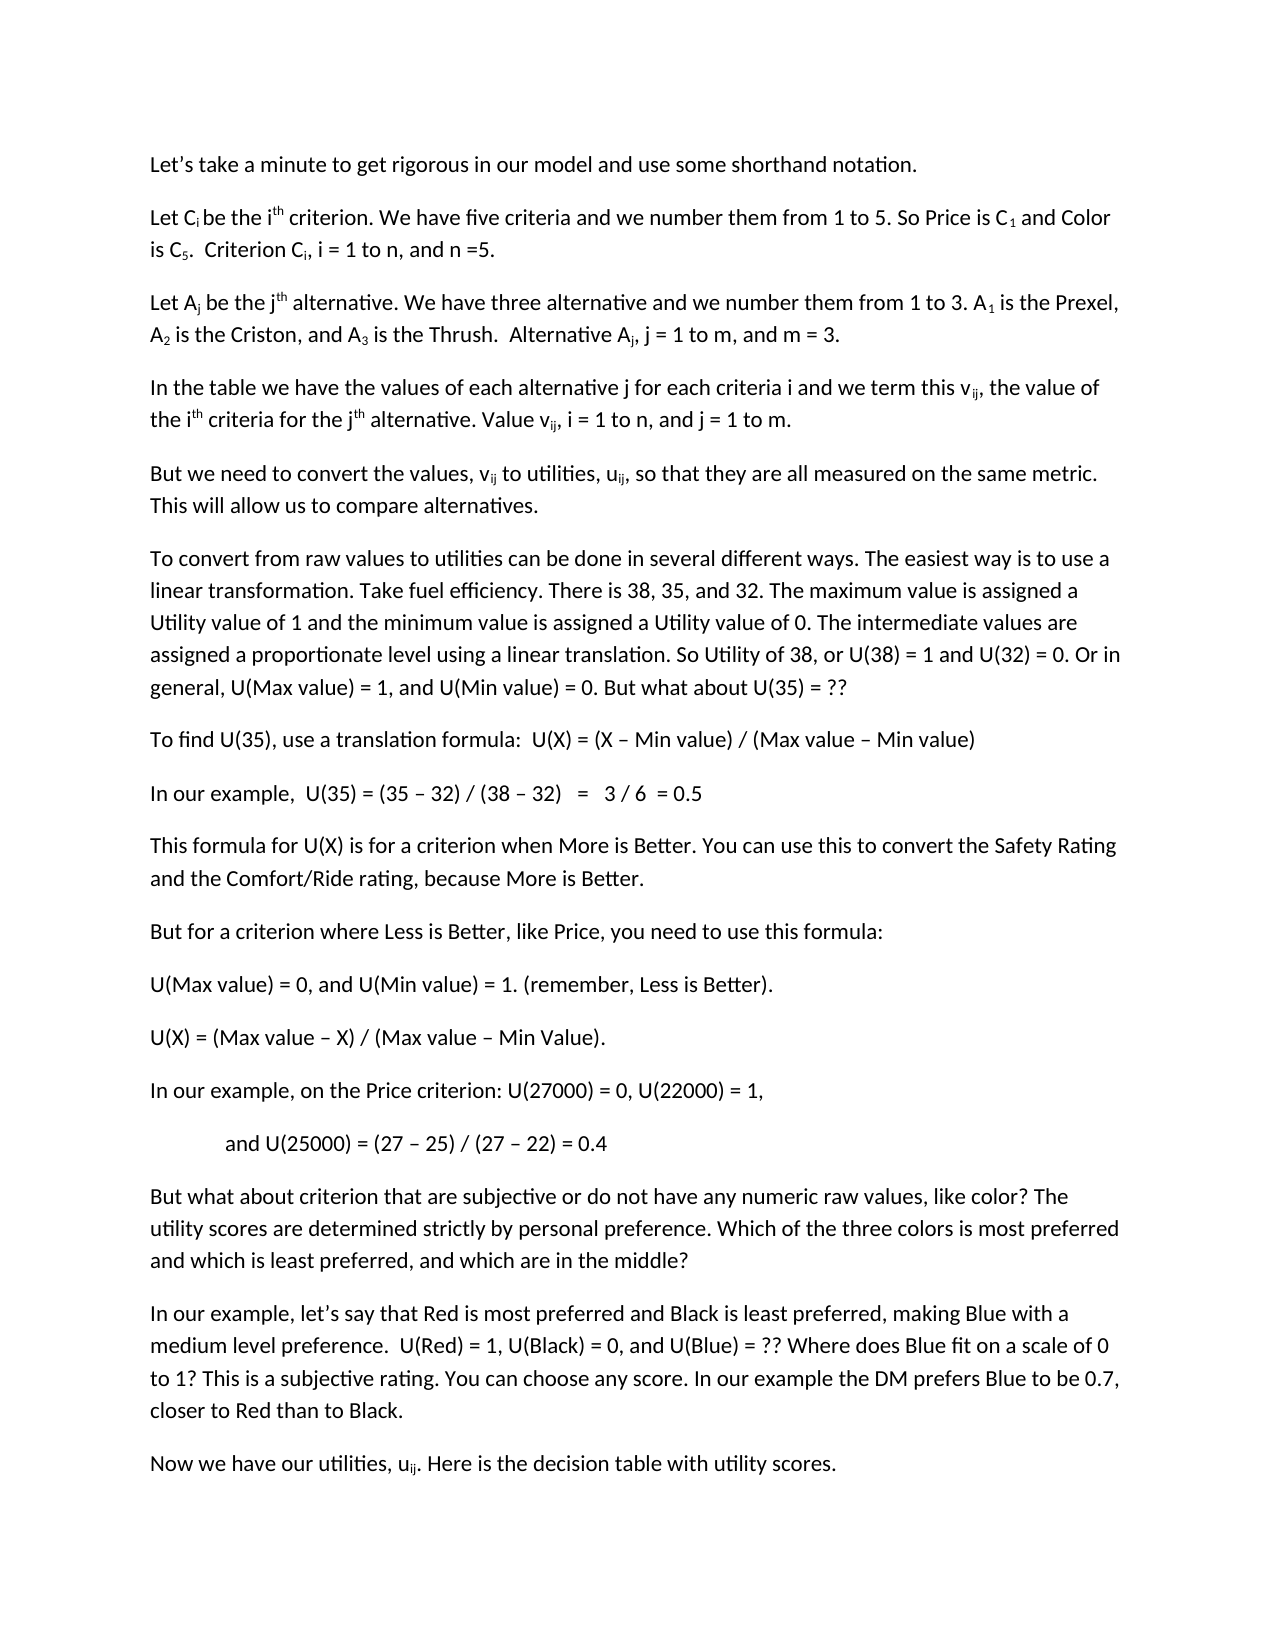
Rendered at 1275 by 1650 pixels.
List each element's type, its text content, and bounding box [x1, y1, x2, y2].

text In our example, U(35) = (35 – 32) / (38 – 32) = 3 / 6 = 0.5 [150, 779, 1125, 807]
text In the table we have the values of each alternative j for each criteria i and we term this vij, the value of the ith criteria for the jth alternative. Value vij, i = 1 to n, and j = 1 to m. [150, 373, 1125, 434]
text Let’s take a minute to get rigorous in our model and use some shorthand notation. [150, 150, 1125, 178]
text and U(25000) = (27 – 25) / (27 – 22) = 0.4 [150, 1129, 1125, 1157]
text In our example, let’s say that Red is most preferred and Black is least preferred, making Blue with a medium level preference. U(Red) = 1, U(Black) = 0, and U(Blue) = ?? Where does Blue fit on a scale of 0 to 1? This is a subjective rating. You can choose any score. In our example the DM prefers Blue to be 0.7, closer to Red than to Black. [150, 1299, 1125, 1424]
text U(Max value) = 0, and U(Min value) = 1. (remember, Less is Better). [150, 970, 1125, 998]
text Now we have our utilities, uij. Here is the decision table with utility scores. [150, 1449, 1125, 1477]
text U(X) = (Max value – X) / (Max value – Min Value). [150, 1023, 1125, 1051]
text In our example, on the Price criterion: U(27000) = 0, U(22000) = 1, [150, 1076, 1125, 1104]
text But we need to convert the values, vij to utilities, uij, so that they are all measured on the same metric. This will allow us to compare alternatives. [150, 459, 1125, 519]
text To find U(35), use a translation formula: U(X) = (X – Min value) / (Max value – Min value) [150, 726, 1125, 754]
text To convert from raw values to utilities can be done in several different ways. The easiest way is to use a linear transformation. Take fuel efficiency. There is 38, 35, and 32. The maximum value is assigned a Utility value of 1 and the minimum value is assigned a Utility value of 0. The intermediate values are assigned a proportionate level using a linear translation. So Utility of 38, or U(38) = 1 and U(32) = 0. Or in general, U(Max value) = 1, and U(Min value) = 0. But what about U(35) = ?? [150, 544, 1125, 701]
text This formula for U(X) is for a criterion when More is Better. You can use this to convert the Safety Rating and the Comfort/Ride rating, because More is Better. [150, 832, 1125, 892]
text Let Ci be the ith criterion. We have five criteria and we number them from 1 to 5. So Price is C1 and Color is C5. Criterion Ci, i = 1 to n, and n =5. [150, 203, 1125, 263]
text Let Aj be the jth alternative. We have three alternative and we number them from 1 to 3. A1 is the Prexel, A2 is the Criston, and A3 is the Thrush. Alternative Aj, j = 1 to m, and m = 3. [150, 288, 1125, 348]
text But for a criterion where Less is Better, like Price, you need to use this formula: [150, 917, 1125, 945]
text But what about criterion that are subjective or do not have any numeric raw values, like color? The utility scores are determined strictly by personal preference. Which of the three colors is most preferred and which is least preferred, and which are in the middle? [150, 1182, 1125, 1274]
